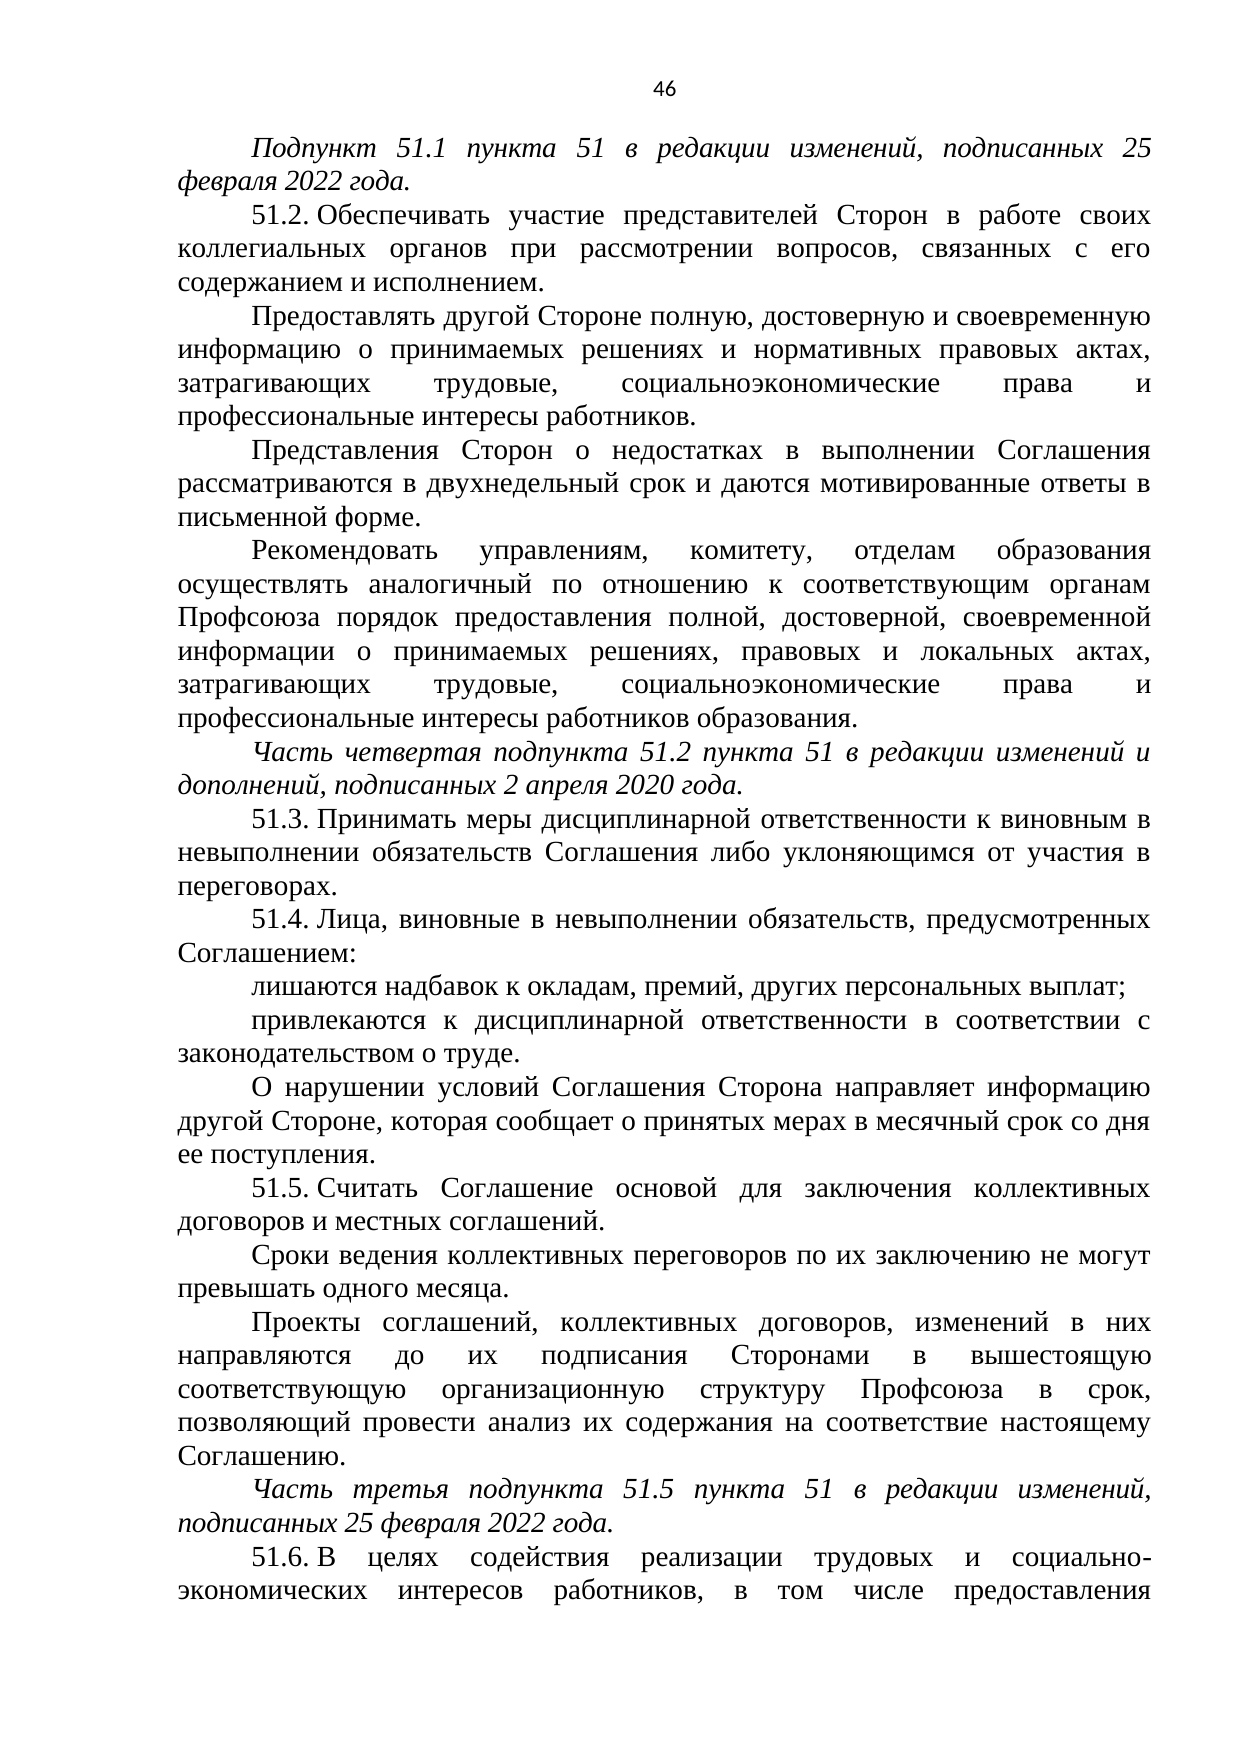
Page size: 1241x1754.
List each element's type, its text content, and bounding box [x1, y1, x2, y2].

text Сроки ведения коллективных переговоров по их заключению не могут превышать одного месяца. [177, 1237, 1152, 1304]
text 51.5. Считать Соглашение основой для заключения коллективных договоров и местных соглашений. [177, 1170, 1152, 1237]
text Представления Сторон о недостатках в выполнении Соглашения рассматриваются в двухнедельный срок и даются мотивированные ответы в письменной форме. [177, 432, 1152, 532]
text Подпункт 51.1 пункта 51 в редакции изменений, подписанных 25 февраля 2022 года. [177, 130, 1152, 197]
text лишаются надбавок к окладам, премий, других персональных выплат; [177, 968, 1152, 1002]
text 51.4. Лица, виновные в невыполнении обязательств, предусмотренных Соглашением: [177, 901, 1152, 968]
text Часть третья подпункта 51.5 пункта 51 в редакции изменений, подписанных 25 февраля 2022 года. [177, 1472, 1152, 1539]
list Часть четвертая подпункта 51.2 пункта 51 в редакции изменений и дополнений, подписанных 2 апреля 2020 года. [177, 734, 1152, 801]
text 51.3. Принимать меры дисциплинарной ответственности к виновным в невыполнении обязательств Соглашения либо уклоняющимся от участия в переговорах. [177, 801, 1152, 901]
text 51.2. Обеспечивать участие представителей Сторон в работе своих коллегиальных органов при рассмотрении вопросов, связанных с его содержанием и исполнением. [177, 197, 1152, 298]
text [177, 1539, 1152, 1606]
text О нарушении условий Соглашения Сторона направляет информацию другой Стороне, которая сообщает о принятых мерах в месячный срок со дня ее поступления. [177, 1069, 1152, 1170]
text Предоставлять другой Стороне полную, достоверную и своевременную информацию о принимаемых решениях и нормативных правовых актах, затрагивающих трудовые, социально­экономические права и профессиональные интересы работников. [177, 298, 1152, 432]
text привлекаются к дисциплинарной ответственности в соответствии с законодательством о труде. [177, 1002, 1152, 1069]
text Проекты соглашений, коллективных договоров, изменений в них направляются до их подписания Сторонами в вышестоящую соответствующую организационную структуру Профсоюза в срок, позволяющий провести анализ их содержания на соответствие настоящему Соглашению. [177, 1304, 1152, 1472]
text Рекомендовать управлениям, комитету, отделам образования осуществлять аналогичный по отношению к соответствующим органам Профсоюза порядок предоставления полной, достоверной, своевременной информации о принимаемых решениях, правовых и локальных актах, затрагивающих трудовые, социально­экономические права и профессиональные интересы работников образования. [177, 532, 1152, 734]
